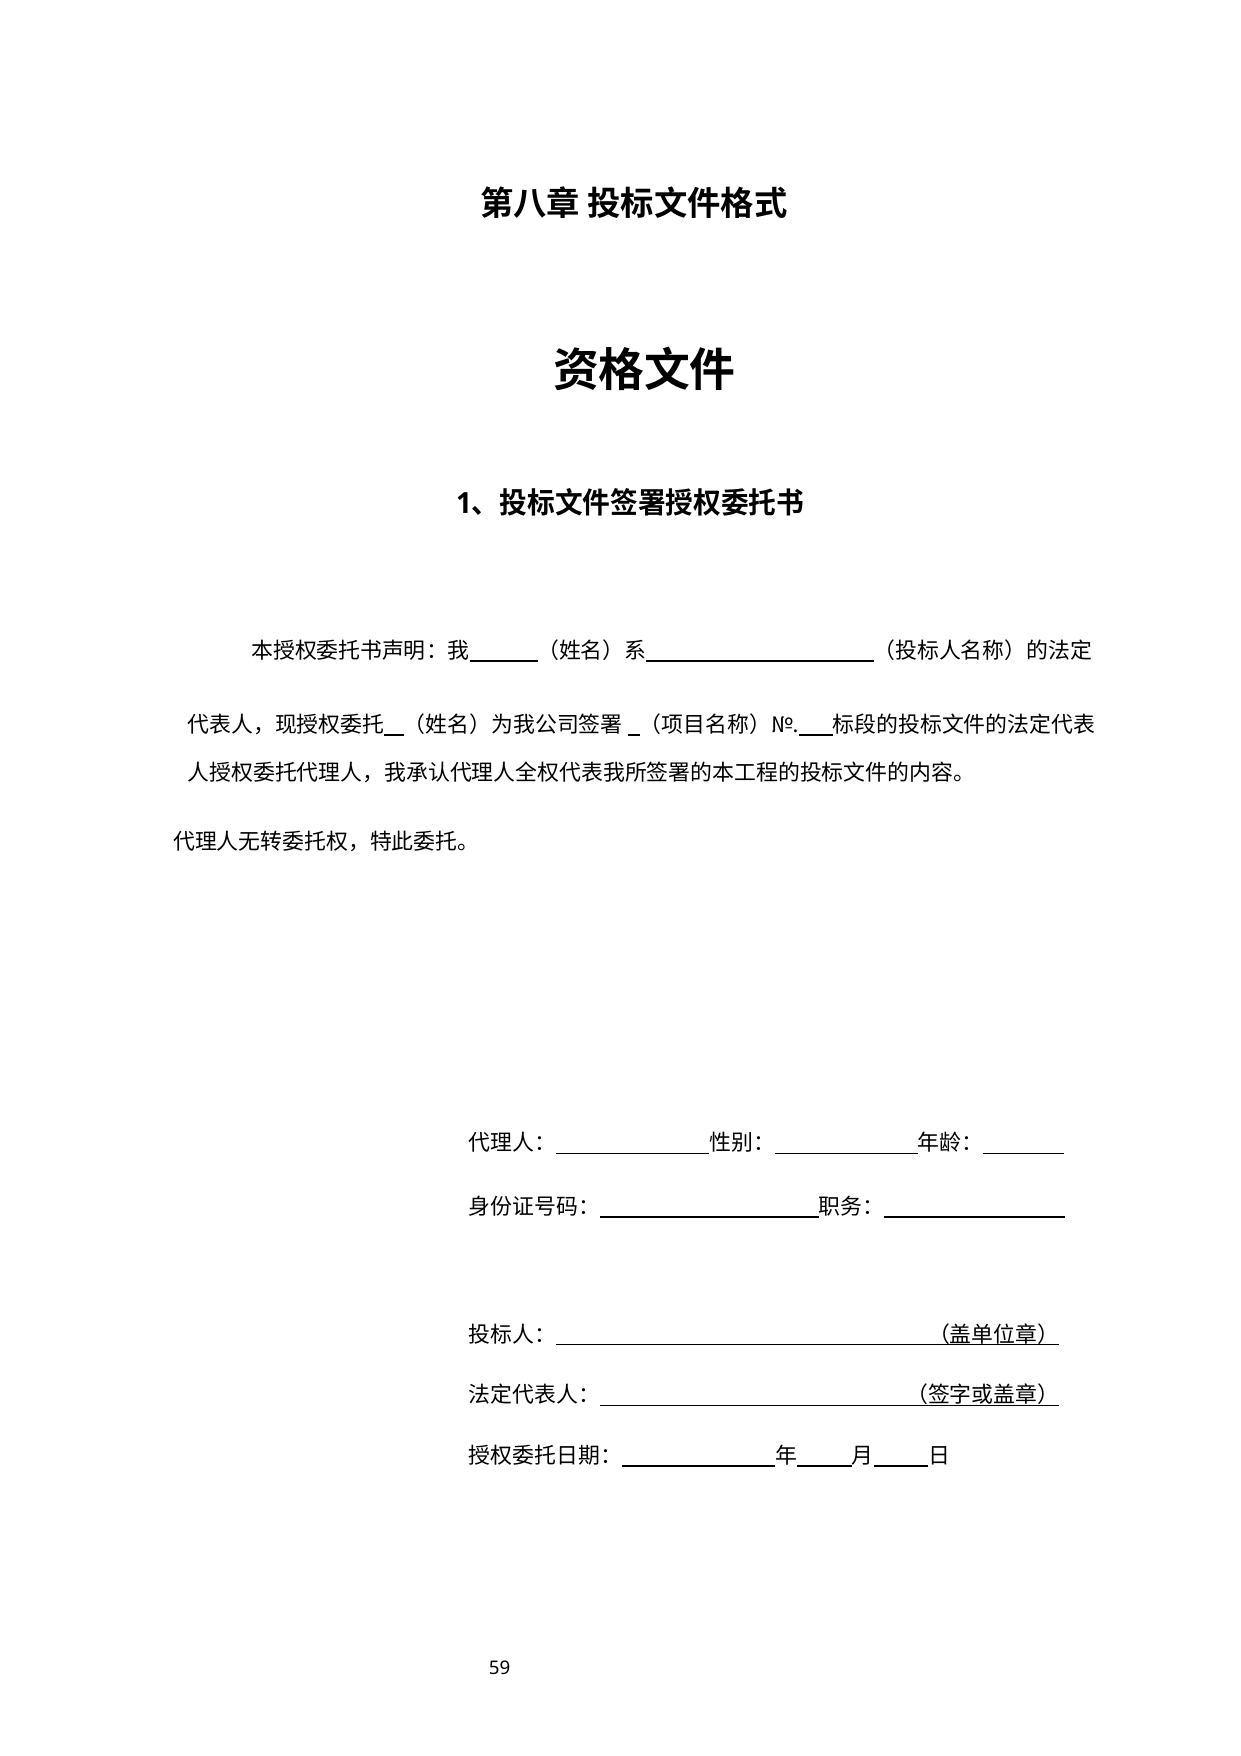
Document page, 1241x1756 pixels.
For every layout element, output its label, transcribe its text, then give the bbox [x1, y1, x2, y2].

text 1、投标文件签署授权委托书 [456, 479, 1105, 522]
text 代理人： 性别： 年龄： [468, 1125, 1105, 1157]
text 投标人： （盖单位章） [468, 1317, 1105, 1348]
list 资格文件 [184, 333, 1105, 399]
text 代表人，现授权委托 （姓名）为我公司签署 （项目名称）№. 标段的投标文件的法定代表人授权委托代理人，我承认代理人全权代表我所签署的本工程的投标文件的内容。 [187, 707, 1105, 786]
text 法定代表人： （签字或盖章） [468, 1377, 1105, 1409]
text 本授权委托书声明：我 （姓名）系 （投标人名称）的法定 [251, 633, 1105, 664]
text 授权委托日期： 年 月 日 [468, 1438, 1105, 1470]
subtitle 第八章 投标文件格式 [480, 177, 1105, 225]
text 代理人无转委托权，特此委托。 [173, 824, 1020, 856]
text 身份证号码： 职务： [468, 1189, 1105, 1221]
